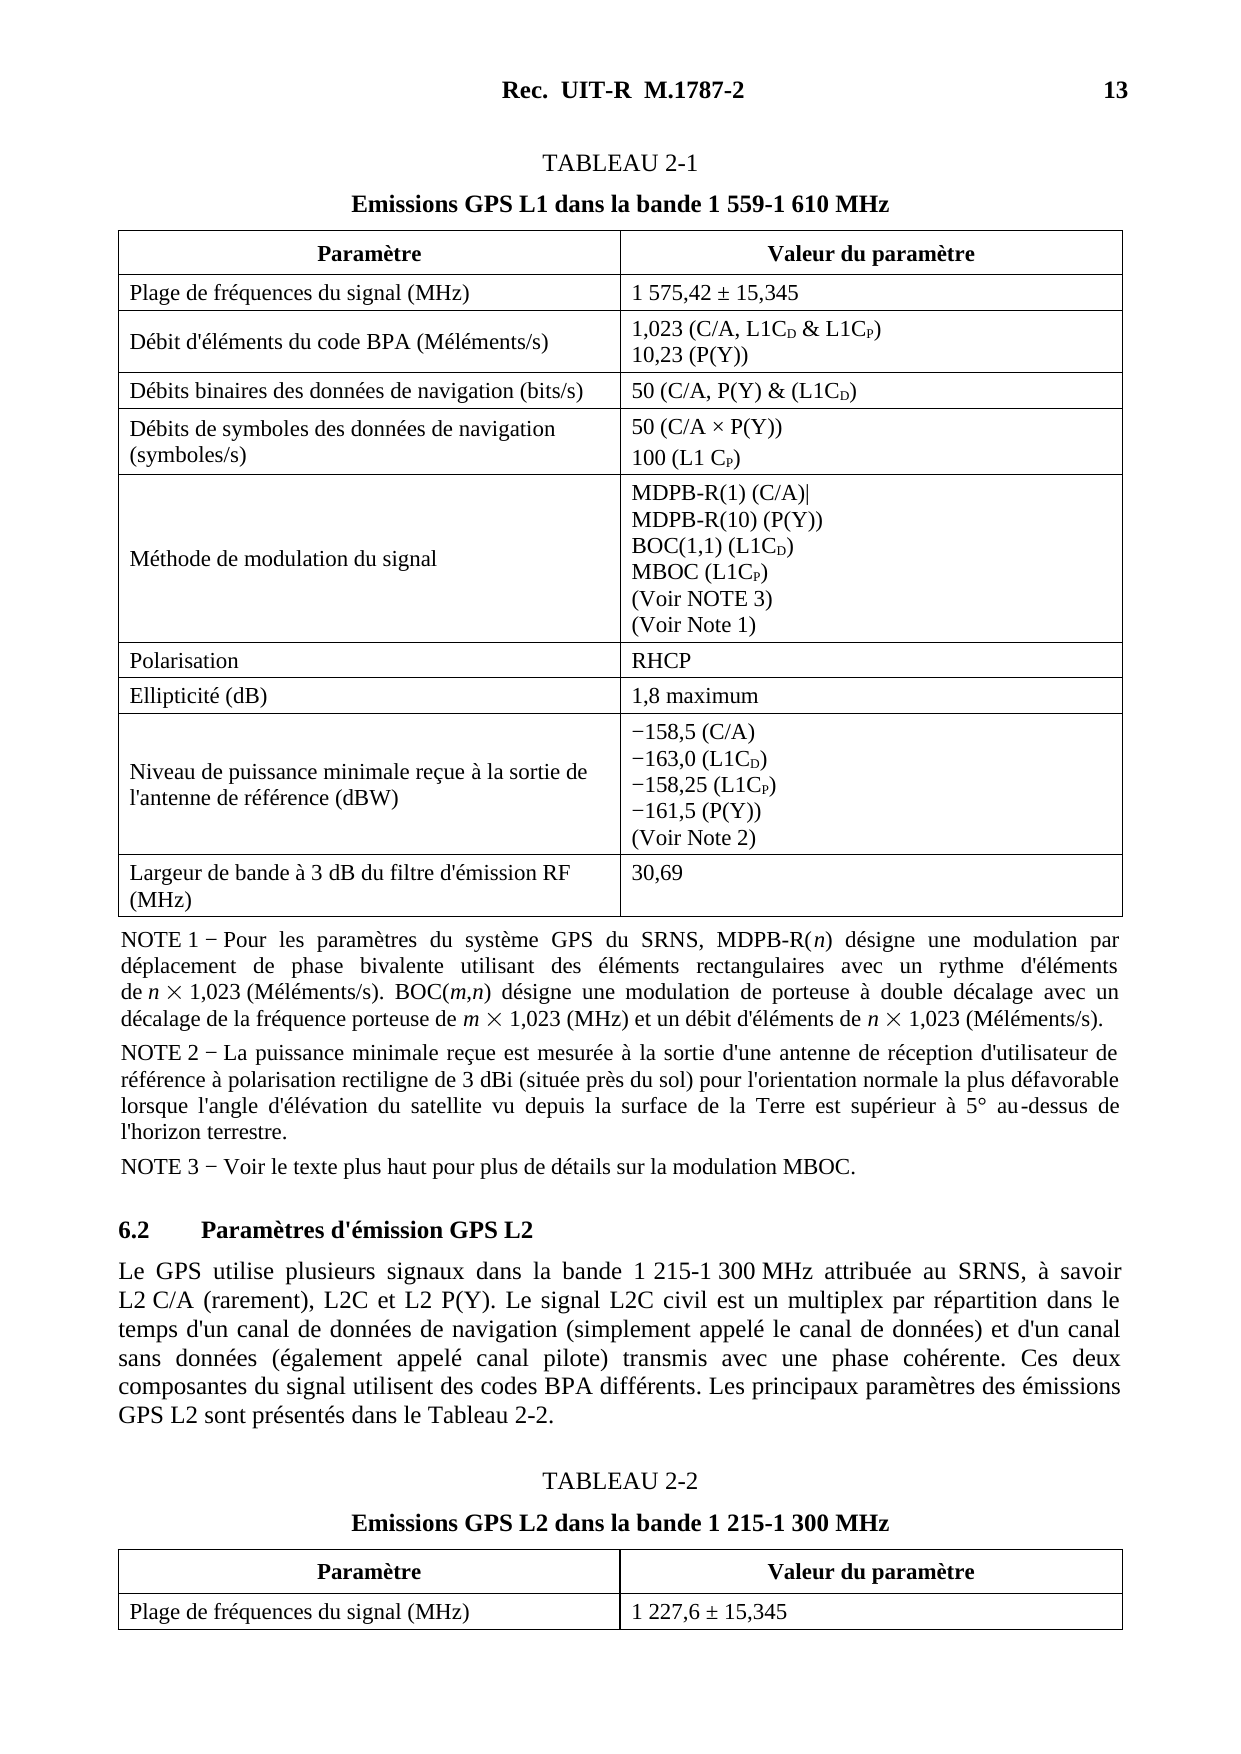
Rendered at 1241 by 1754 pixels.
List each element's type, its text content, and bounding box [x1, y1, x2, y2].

table_header Valeur du paramètre [621, 1550, 1122, 1593]
table_cell 50 (C/A, P(Y) & (L1CD) [621, 373, 1122, 408]
table_cell 1,023 (C/A, L1CD & L1CP) 10,23 (P(Y)) [621, 311, 1122, 372]
table_cell Polarisation [119, 643, 620, 677]
table_cell 50 (C/A × P(Y)) 100 (L1 CP) [621, 409, 1122, 474]
table_header Paramètre [119, 231, 620, 274]
table_cell 30,69 [621, 855, 1122, 916]
table_cell 1 575,42 ± 15,345 [621, 275, 1122, 310]
table_cell MDPB-R(1) (C/A)| MDPB-R(10) (P(Y)) BOC(1,1) (L1CD) MBOC (L1CP) (Voir NOTE 3) (Voir Note 1) [621, 475, 1122, 642]
text Le GPS utilise plusieurs signaux dans la bande 1 215-1 300 MHz attribuée au SRNS, à savoir L2 C/A (rarement), L2C et L2 P(Y). Le signal L2C civil est un multiplex par répartition dans le temps d'un canal de données de navigation (simplement appelé le canal de données) et d'un canal sans données (également appelé canal pilote) transmis avec une phase cohérente. Ces deux composantes du signal utilisent des codes BPA différents. Les principaux paramètres des émissions GPS L2 sont présentés dans le Tableau 2-2. [118, 1256, 1122, 1429]
table_cell −158,5 (C/A) −163,0 (L1CD) −158,25 (L1CP) −161,5 (P(Y)) (Voir Note 2) [621, 714, 1122, 854]
table_cell Largeur de bande à 3 dB du filtre d'émission RF (MHz) [119, 855, 620, 916]
title Emissions GPS L2 dans la bande 1 215-1 300 MHz [118, 1508, 1122, 1536]
table_cell Niveau de puissance minimale reçue à la sortie de l'antenne de référence (dBW) [119, 714, 620, 854]
table_header Valeur du paramètre [621, 231, 1122, 274]
table_cell Ellipticité (dB) [119, 678, 620, 713]
table_cell Débits binaires des données de navigation (bits/s) [119, 373, 620, 408]
table_cell Débits de symboles des données de navigation (symboles/s) [119, 409, 620, 474]
text TABLEAU 2-2 [118, 1466, 1122, 1495]
text TABLEAU 2-1 [118, 148, 1122, 176]
table_cell RHCP [621, 643, 1122, 677]
table_cell 1,8 maximum [621, 678, 1122, 713]
table_cell Plage de fréquences du signal (MHz) [119, 275, 620, 310]
table_header Paramètre [119, 1550, 619, 1593]
table_cell NOTE 1 − Pour les paramètres du système GPS du SRNS, MDPB-R(n) désigne une modulation par déplacement de phase bivalente utilisant des éléments rectangulaires avec un rythme d'éléments de n 1,023 (Méléments/s). BOC(m,n) désigne une modulation de porteuse à double décalage avec un décalage de la fréquence porteuse de m 1,023 (MHz) et un débit d'éléments de n 1,023 (Méléments/s). NOTE 2 − La puissance minimale reçue est mesurée à la sortie d'une antenne de réception d'utilisateur de référence à polarisation rectiligne de 3 dBi (située près du sol) pour l'orientation normale la plus défavorable lorsque l'angle d'élévation du satellite vu depuis la surface de la Terre est supérieur à 5° au-dessus de l'horizon terrestre. NOTE 3 − Voir le texte plus haut pour plus de détails sur la modulation MBOC. [118, 917, 1122, 1179]
subtitle 6.2 Paramètres d'émission GPS L2 [118, 1215, 1122, 1244]
title Emissions GPS L1 dans la bande 1 559-1 610 MHz [118, 189, 1122, 218]
table_cell Débit d'éléments du code BPA (Méléments/s) [119, 311, 620, 372]
table_cell Méthode de modulation du signal [119, 475, 620, 642]
table_cell Plage de fréquences du signal (MHz) [119, 1594, 619, 1629]
table_cell 1 227,6 ± 15,345 [621, 1594, 1122, 1629]
